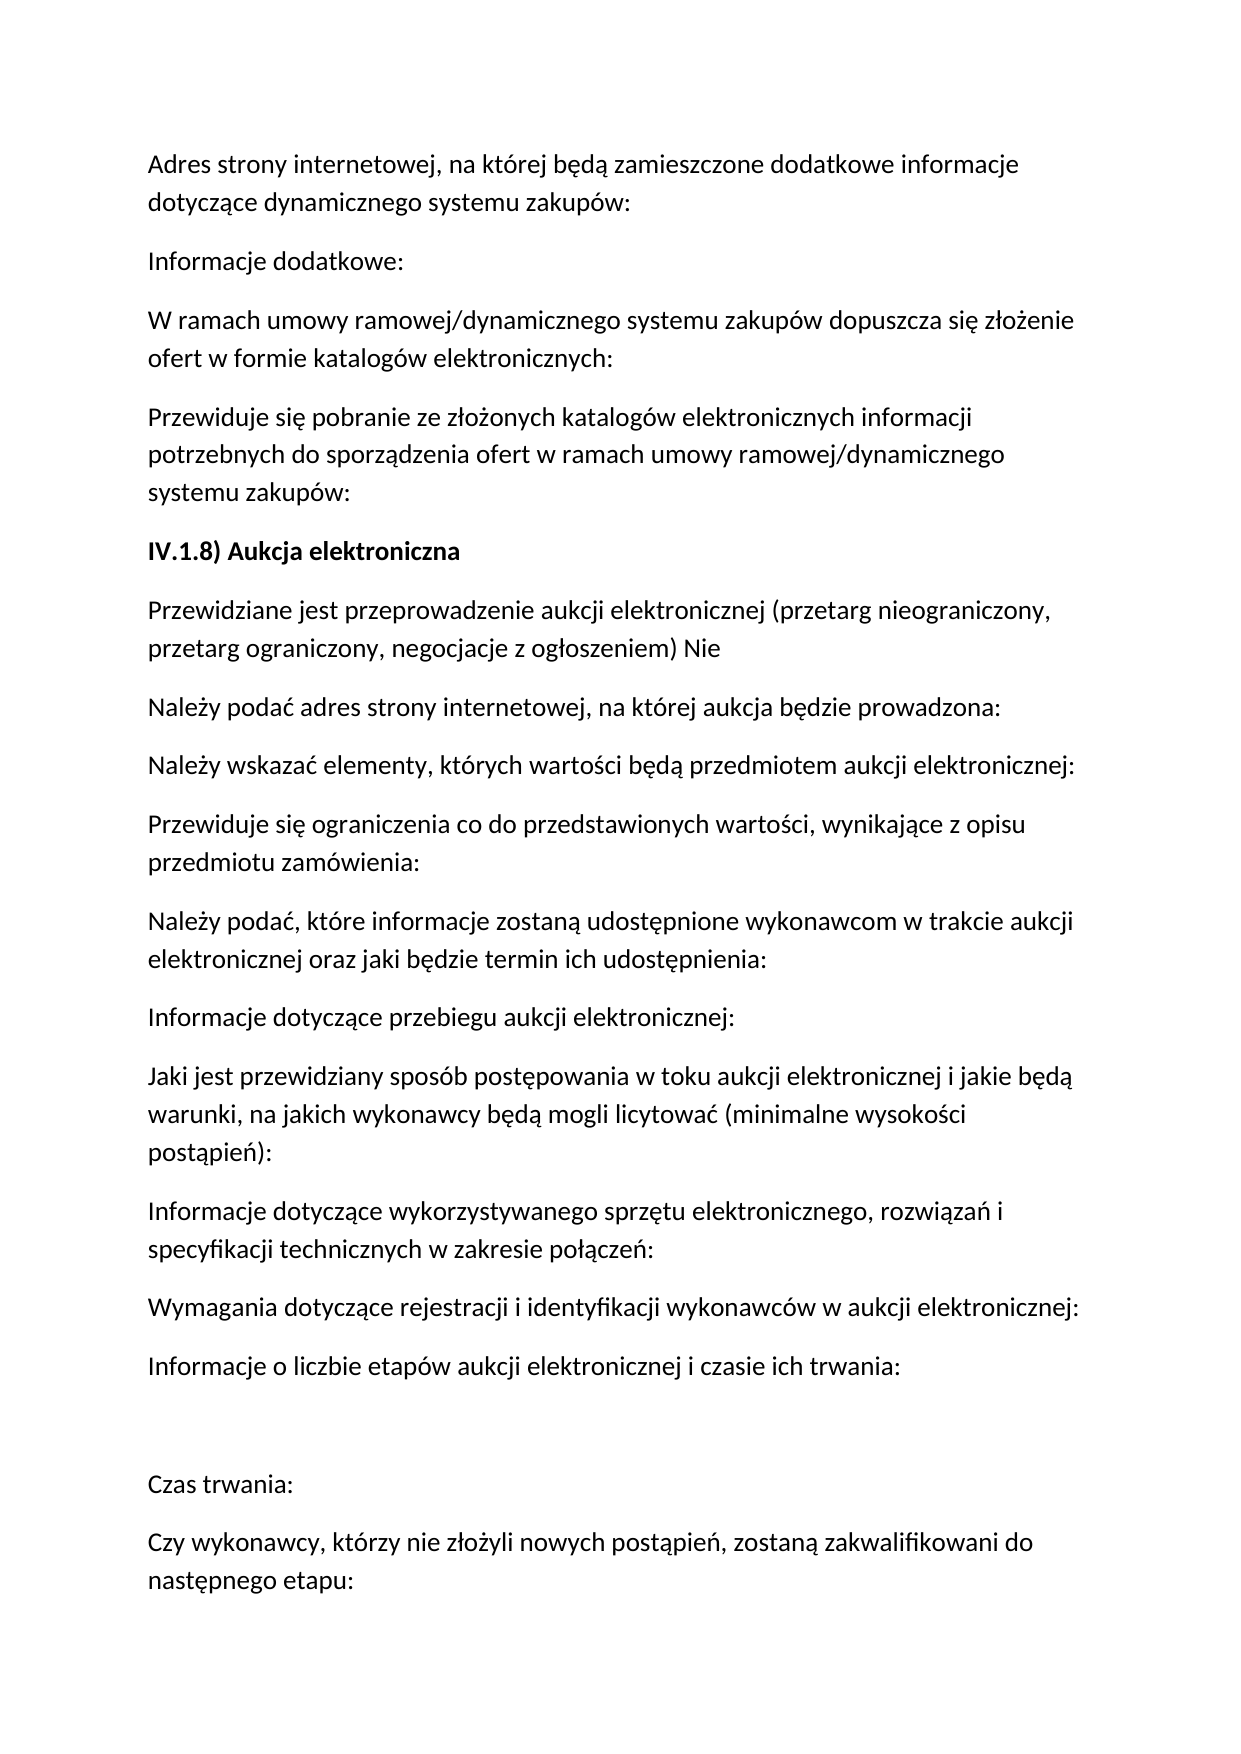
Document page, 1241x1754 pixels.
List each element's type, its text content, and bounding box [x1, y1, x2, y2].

text Należy podać adres strony internetowej, na której aukcja będzie prowadzona: [148, 690, 1093, 723]
text Przewiduje się ograniczenia co do przedstawionych wartości, wynikające z opisu przedmiotu zamówienia: [148, 807, 1093, 878]
text Informacje dotyczące wykorzystywanego sprzętu elektronicznego, rozwiązań i specyfikacji technicznych w zakresie połączeń: [148, 1194, 1093, 1265]
text Informacje dodatkowe: [148, 244, 1093, 277]
text IV.1.8) Aukcja elektroniczna [148, 534, 1093, 567]
text Czy wykonawcy, którzy nie złożyli nowych postąpień, zostaną zakwalifikowani do następnego etapu: [148, 1526, 1093, 1596]
text Informacje o liczbie etapów aukcji elektronicznej i czasie ich trwania: [148, 1349, 1093, 1382]
text Jaki jest przewidziany sposób postępowania w toku aukcji elektronicznej i jakie będą warunki, na jakich wykonawcy będą mogli licytować (minimalne wysokości postąpień): [148, 1059, 1093, 1168]
text Adres strony internetowej, na której będą zamieszczone dodatkowe informacje dotyczące dynamicznego systemu zakupów: [148, 148, 1093, 218]
text Przewiduje się pobranie ze złożonych katalogów elektronicznych informacji potrzebnych do sporządzenia ofert w ramach umowy ramowej/dynamicznego systemu zakupów: [148, 400, 1093, 508]
text W ramach umowy ramowej/dynamicznego systemu zakupów dopuszcza się złożenie ofert w formie katalogów elektronicznych: [148, 303, 1093, 374]
text Przewidziane jest przeprowadzenie aukcji elektronicznej (przetarg nieograniczony, przetarg ograniczony, negocjacje z ogłoszeniem) Nie [148, 593, 1093, 664]
text Należy podać, które informacje zostaną udostępnione wykonawcom w trakcie aukcji elektronicznej oraz jaki będzie termin ich udostępnienia: [148, 904, 1093, 975]
text Informacje dotyczące przebiegu aukcji elektronicznej: [148, 1001, 1093, 1033]
text Czas trwania: [148, 1467, 1093, 1500]
text Wymagania dotyczące rejestracji i identyfikacji wykonawców w aukcji elektronicznej: [148, 1291, 1093, 1323]
text Należy wskazać elementy, których wartości będą przedmiotem aukcji elektronicznej: [148, 748, 1093, 781]
